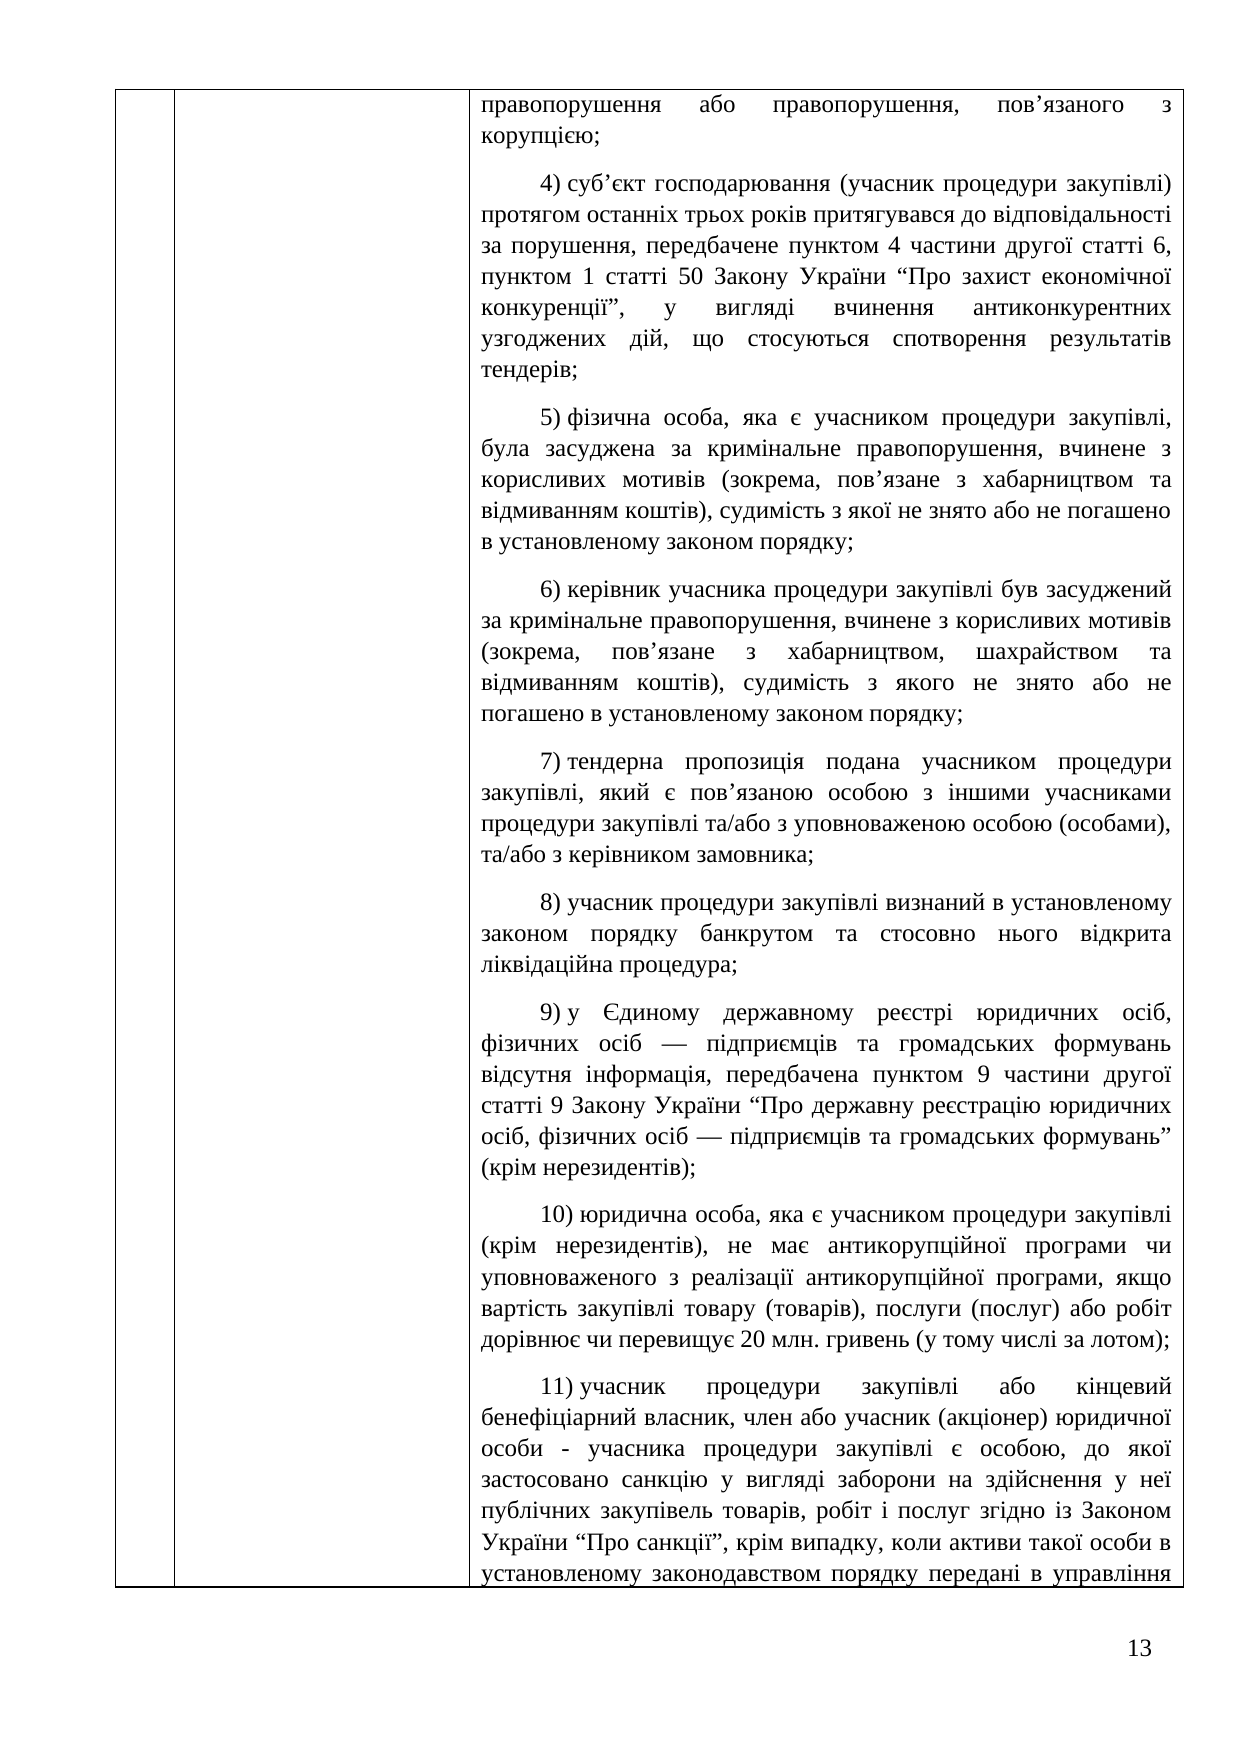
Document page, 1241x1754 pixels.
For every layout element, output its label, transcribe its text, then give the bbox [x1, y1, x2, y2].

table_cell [175, 90, 469, 1586]
table_cell 5 [116, 90, 174, 1586]
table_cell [470, 90, 1183, 1586]
